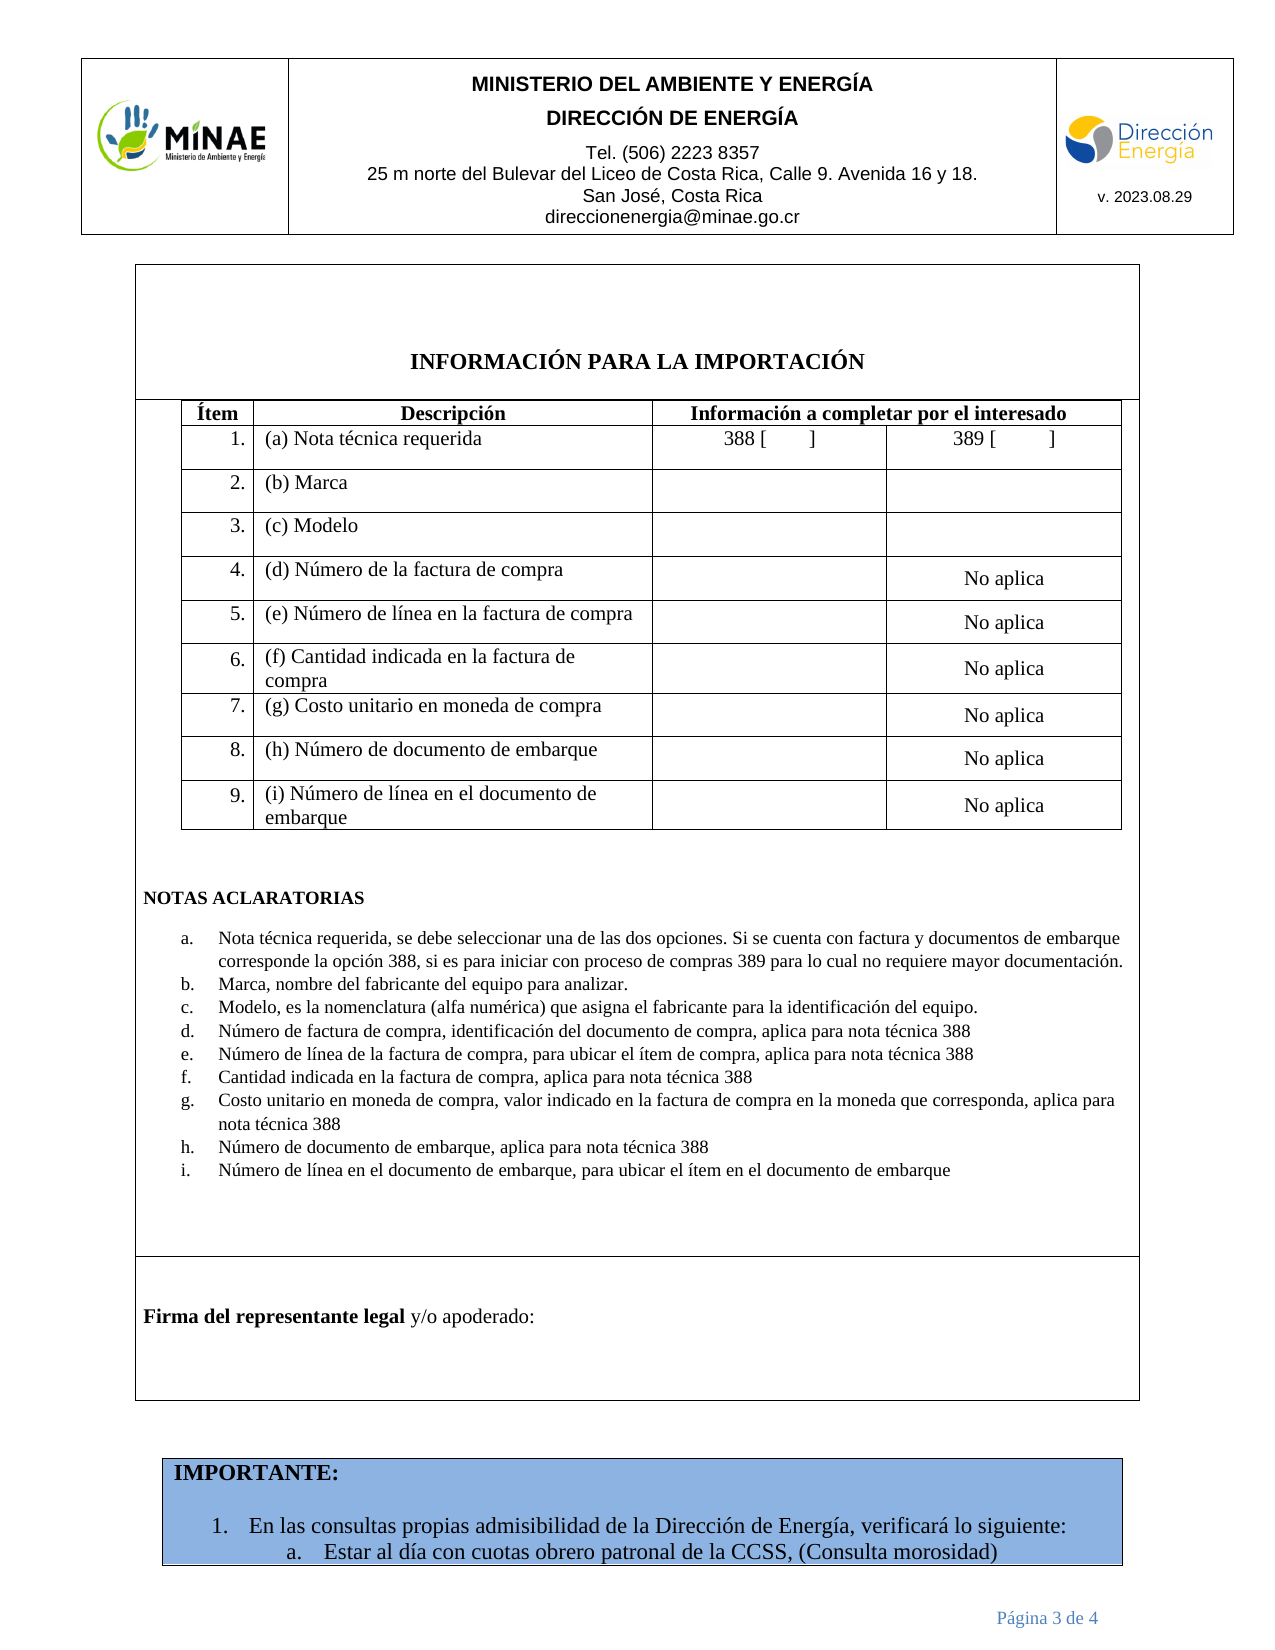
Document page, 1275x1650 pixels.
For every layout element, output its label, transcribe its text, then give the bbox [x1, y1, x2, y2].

picture [1065, 115, 1213, 170]
table_cell NOTAS ACLARATORIAS Nota técnica requerida, se debe seleccionar una de las dos opciones. Si se cuenta con factura y documentos de embarque corresponde la opción 388, si es para iniciar con proceso de compras 389 para lo cual no requiere mayor documentación. Marca, nombre del fabricante del equipo para analizar. Modelo, es la nomenclatura (alfa numérica) que asigna el fabricante para la identificación del equipo. Número de factura de compra, identificación del documento de compra, aplica para nota técnica 388 Número de línea de la factura de compra, para ubicar el ítem de compra, aplica para nota técnica 388 Cantidad indicada en la factura de compra, aplica para nota técnica 388 Costo unitario en moneda de compra, valor indicado en la factura de compra en la moneda que corresponda, aplica para nota técnica 388 Número de documento de embarque, aplica para nota técnica 388 Número de línea en el documento de embarque, para ubicar el ítem en el documento de embarque [136, 400, 1139, 1256]
picture [97, 100, 266, 171]
table_cell Firma del representante legal y/o apoderado: [136, 1257, 1139, 1399]
